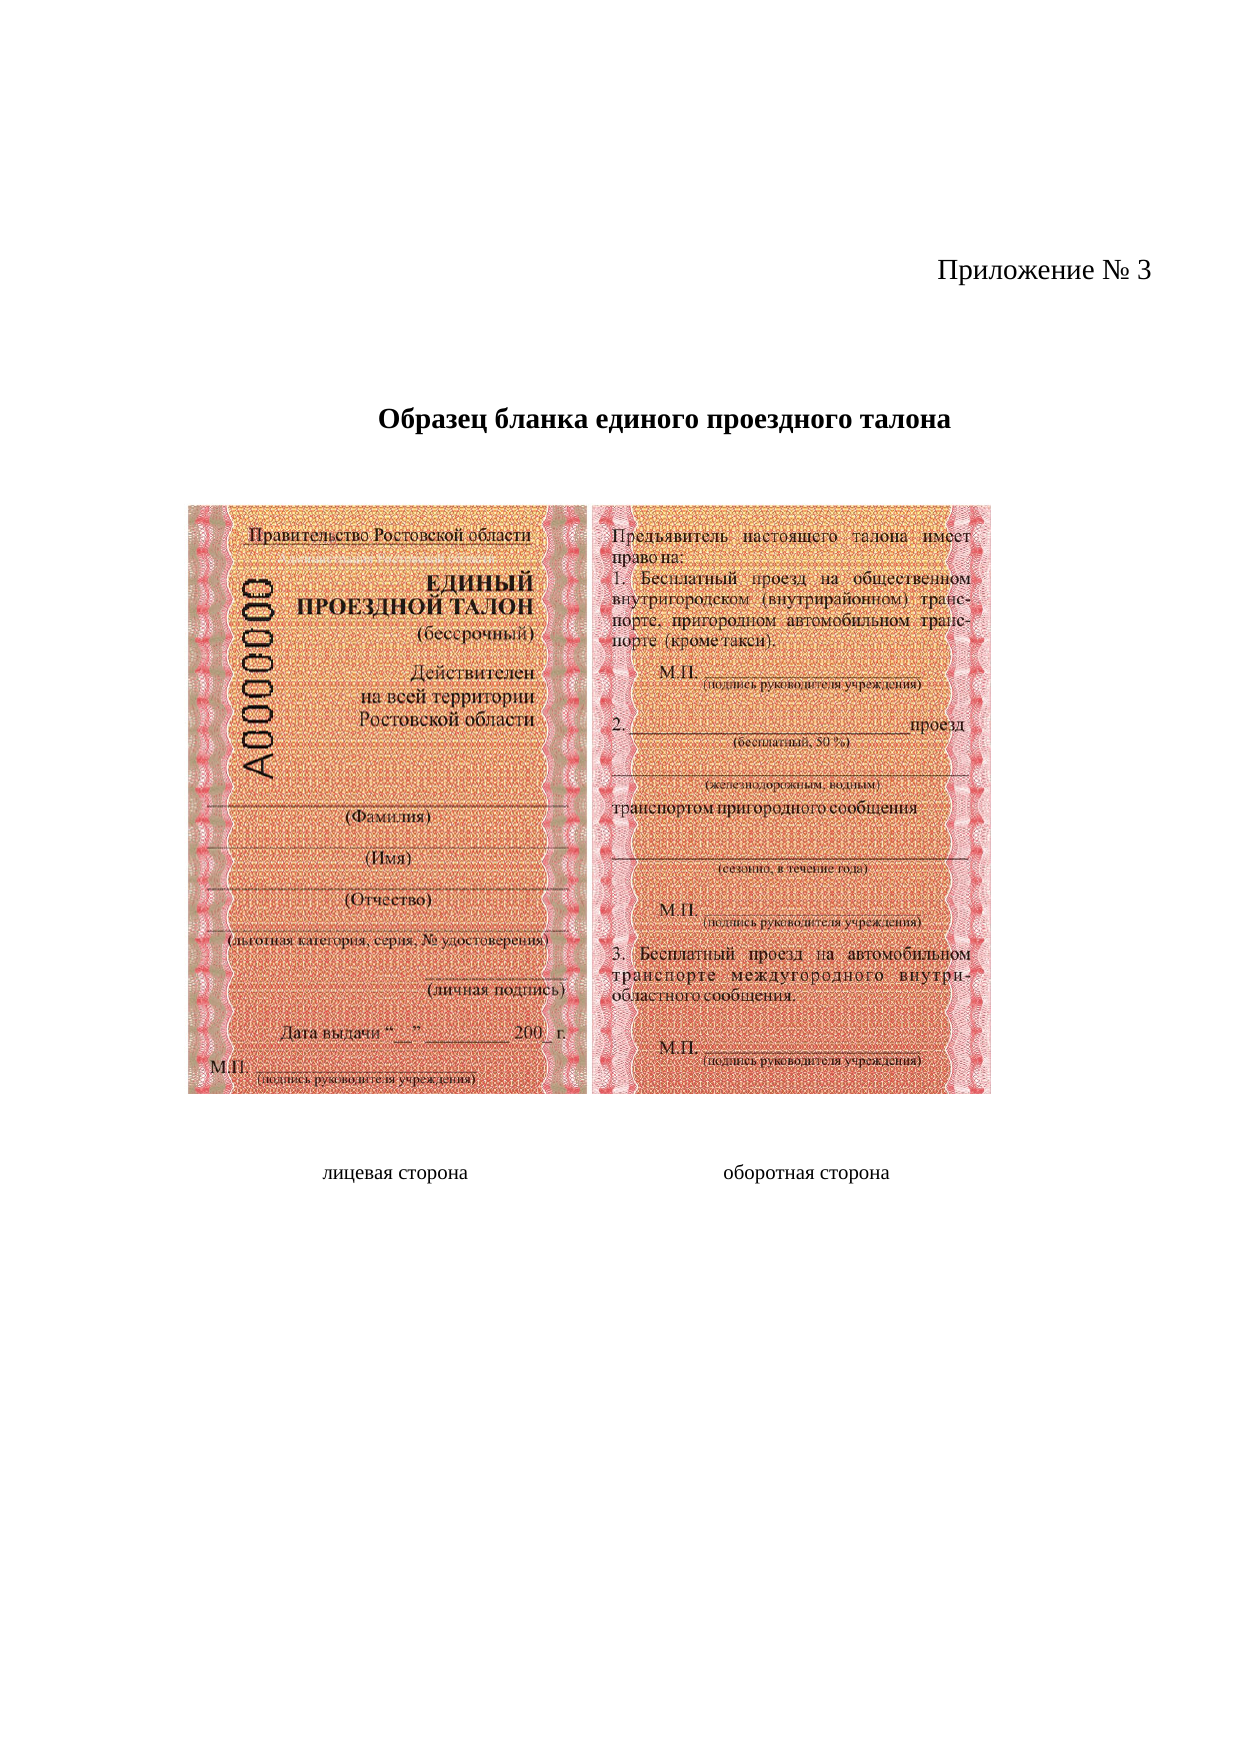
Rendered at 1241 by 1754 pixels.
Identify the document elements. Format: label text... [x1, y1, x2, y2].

text лицевая сторона оборотная сторона [177, 1160, 1152, 1184]
text Приложение № 3 [856, 252, 1152, 286]
text Образец бланка единого проездного талона [177, 401, 1152, 434]
picture [177, 501, 991, 1094]
